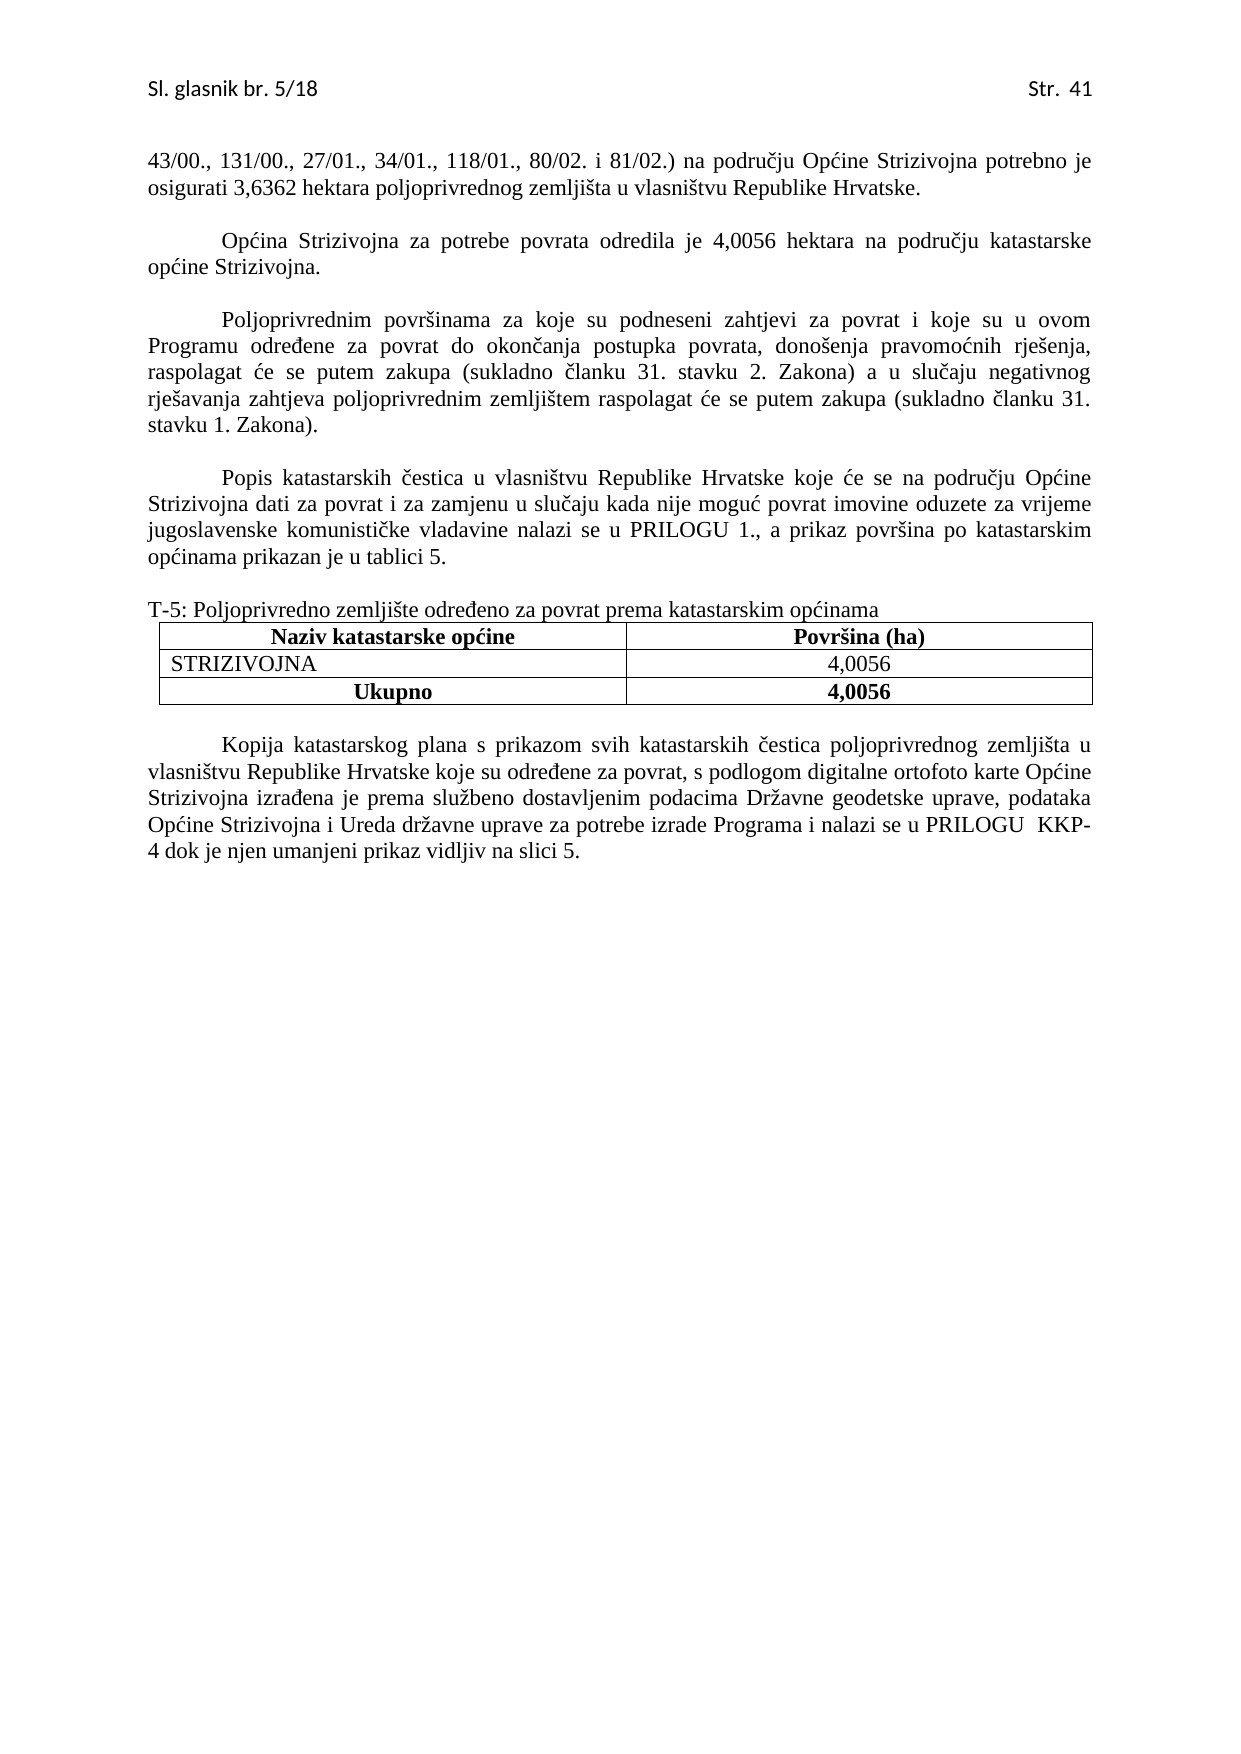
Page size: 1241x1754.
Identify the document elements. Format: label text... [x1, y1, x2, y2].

text T-5: Poljoprivredno zemljište određeno za povrat prema katastarskim općinama [148, 596, 1093, 622]
table_cell STRIZIVOJNA [160, 650, 626, 677]
table_cell 4,0056 [627, 650, 1092, 677]
table_cell Ukupno [160, 678, 626, 704]
table_header Naziv katastarske općine [160, 623, 626, 649]
text Poljoprivrednim površinama za koje su podneseni zahtjevi za povrat i koje su u ovom Programu određene za povrat do okončanja postupka povrata, donošenja pravomoćnih rješenja, raspolagat će se putem zakupa (sukladno članku 31. stavku 2. Zakona) a u slučaju negativnog rješavanja zahtjeva poljoprivrednim zemljištem raspolagat će se putem zakupa (sukladno članku 31. stavku 1. Zakona). [148, 306, 1093, 437]
table_cell 4,0056 [627, 678, 1092, 704]
text Kopija katastarskog plana s prikazom svih katastarskih čestica poljoprivrednog zemljišta u vlasništvu Republike Hrvatske koje su određene za povrat, s podlogom digitalne ortofoto karte Općine Strizivojna izrađena je prema službeno dostavljenim podacima Državne geodetske uprave, podataka Općine Strizivojna i Ureda državne uprave za potrebe izrade Programa i nalazi se u PRILOGU KKP-4 dok je njen umanjeni prikaz vidljiv na slici 5. [148, 732, 1093, 863]
table_header Površina (ha) [627, 623, 1092, 649]
text Popis katastarskih čestica u vlasništvu Republike Hrvatske koje će se na području Općine Strizivojna dati za povrat i za zamjenu u slučaju kada nije moguć povrat imovine oduzete za vrijeme jugoslavenske komunističke vladavine nalazi se u PRILOGU 1., a prikaz površina po katastarskim općinama prikazan je u tablici 5. [148, 464, 1093, 569]
text Općina Strizivojna za potrebe povrata odredila je 4,0056 hektara na području katastarske općine Strizivojna. [148, 227, 1093, 279]
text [148, 148, 1093, 200]
